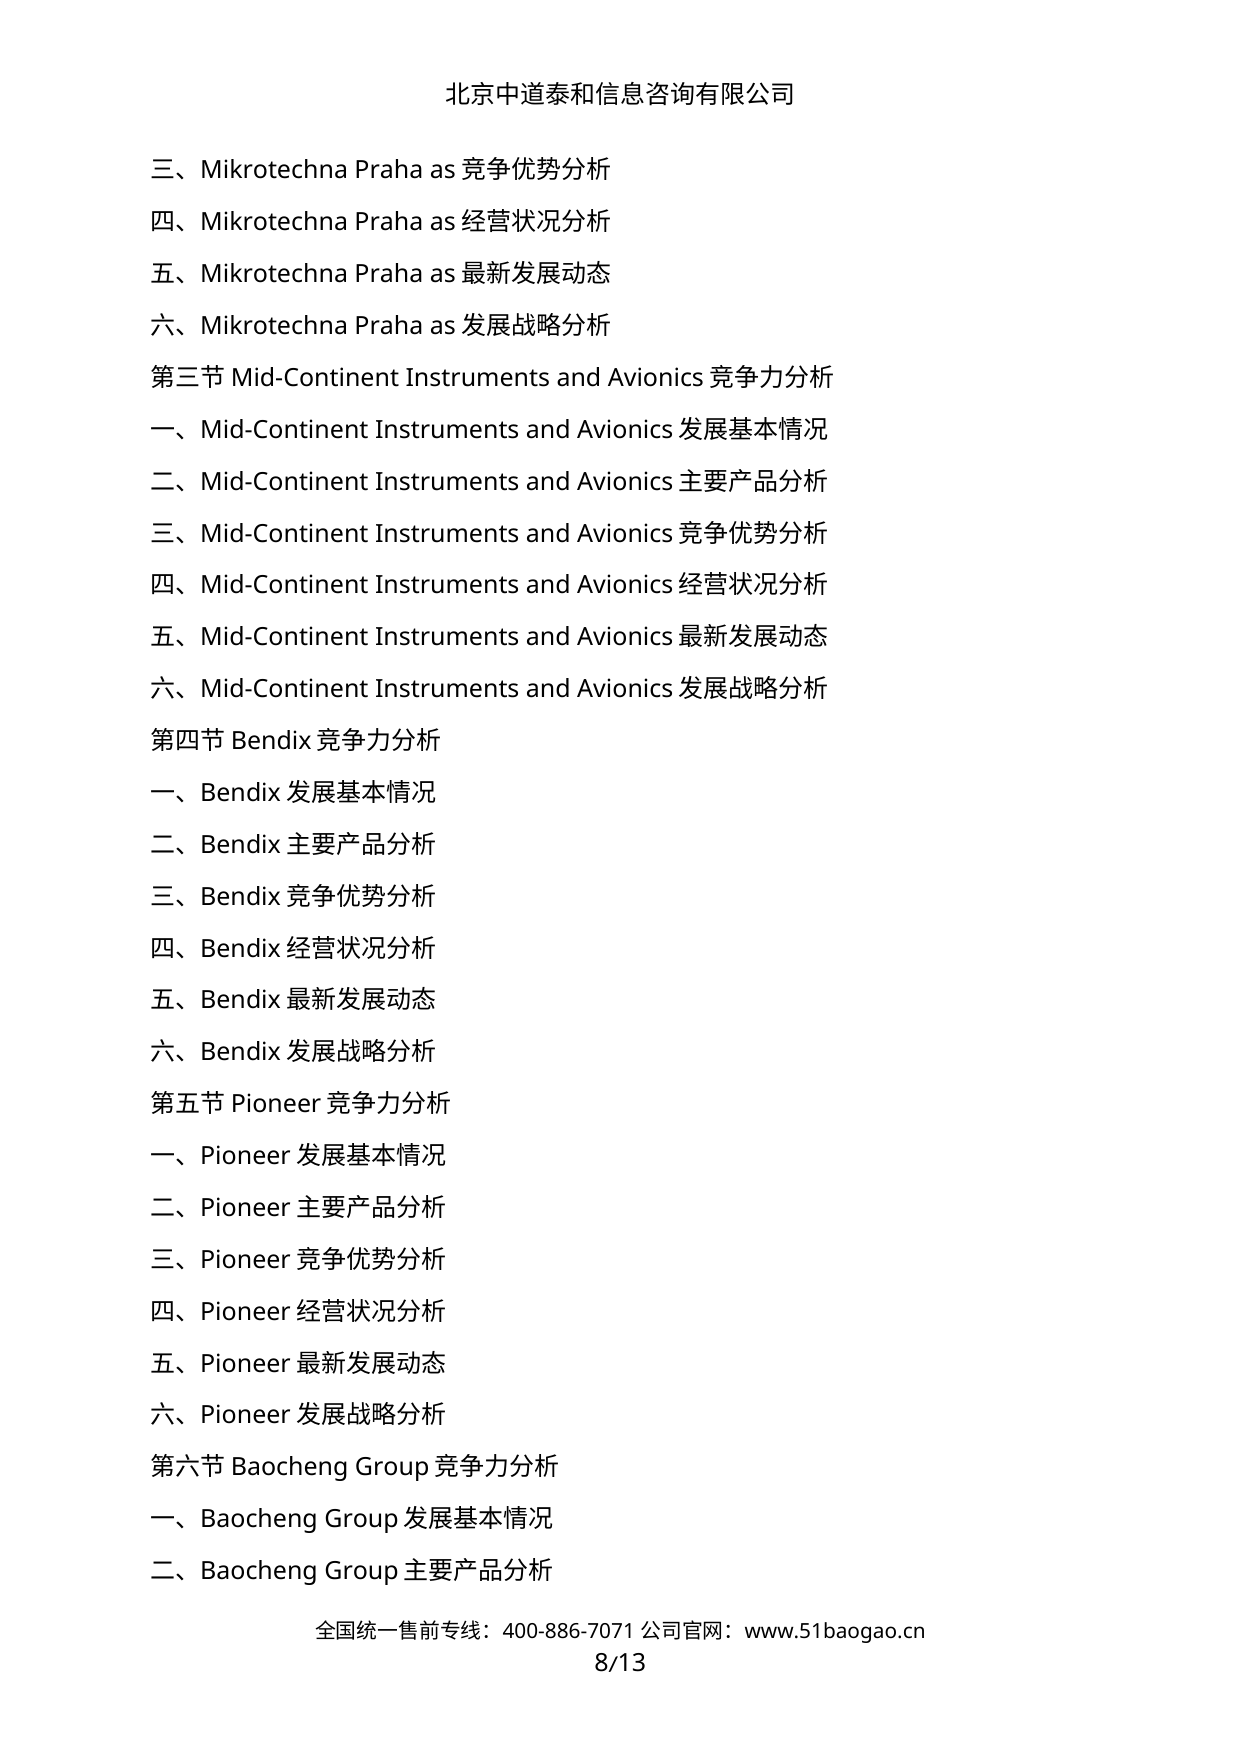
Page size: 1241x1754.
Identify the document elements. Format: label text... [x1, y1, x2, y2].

text 二、Bendix主要产品分析 [150, 824, 1090, 861]
text 六、Mid-Continent Instruments and Avionics发展战略分析 [150, 669, 1090, 705]
text 第五节 Pioneer竞争力分析 [150, 1084, 1090, 1120]
text 三、Pioneer竞争优势分析 [150, 1239, 1090, 1276]
text 五、Pioneer最新发展动态 [150, 1343, 1090, 1379]
text 五、Mikrotechna Praha as最新发展动态 [150, 254, 1090, 290]
text 六、Pioneer发展战略分析 [150, 1395, 1090, 1431]
text 二、Pioneer主要产品分析 [150, 1187, 1090, 1224]
text 第四节 Bendix竞争力分析 [150, 721, 1090, 757]
text 一、Bendix发展基本情况 [150, 772, 1090, 809]
text 二、Baocheng Group主要产品分析 [150, 1551, 1090, 1587]
text 六、Bendix发展战略分析 [150, 1032, 1090, 1068]
text 六、Mikrotechna Praha as发展战略分析 [150, 306, 1090, 342]
text 一、Baocheng Group发展基本情况 [150, 1499, 1090, 1535]
text 四、Mid-Continent Instruments and Avionics经营状况分析 [150, 565, 1090, 601]
text 一、Pioneer发展基本情况 [150, 1136, 1090, 1172]
text 五、Bendix最新发展动态 [150, 980, 1090, 1016]
text 一、Mid-Continent Instruments and Avionics发展基本情况 [150, 409, 1090, 446]
text 三、Bendix竞争优势分析 [150, 876, 1090, 912]
text 四、Pioneer经营状况分析 [150, 1291, 1090, 1327]
text 四、Bendix经营状况分析 [150, 928, 1090, 964]
text 第六节 Baocheng Group竞争力分析 [150, 1447, 1090, 1483]
text 第三节 Mid-Continent Instruments and Avionics竞争力分析 [150, 357, 1090, 394]
text 三、Mid-Continent Instruments and Avionics竞争优势分析 [150, 513, 1090, 549]
text 五、Mid-Continent Instruments and Avionics最新发展动态 [150, 617, 1090, 653]
text 三、Mikrotechna Praha as竞争优势分析 [150, 150, 1090, 186]
text 二、Mid-Continent Instruments and Avionics主要产品分析 [150, 461, 1090, 497]
text 四、Mikrotechna Praha as经营状况分析 [150, 202, 1090, 238]
